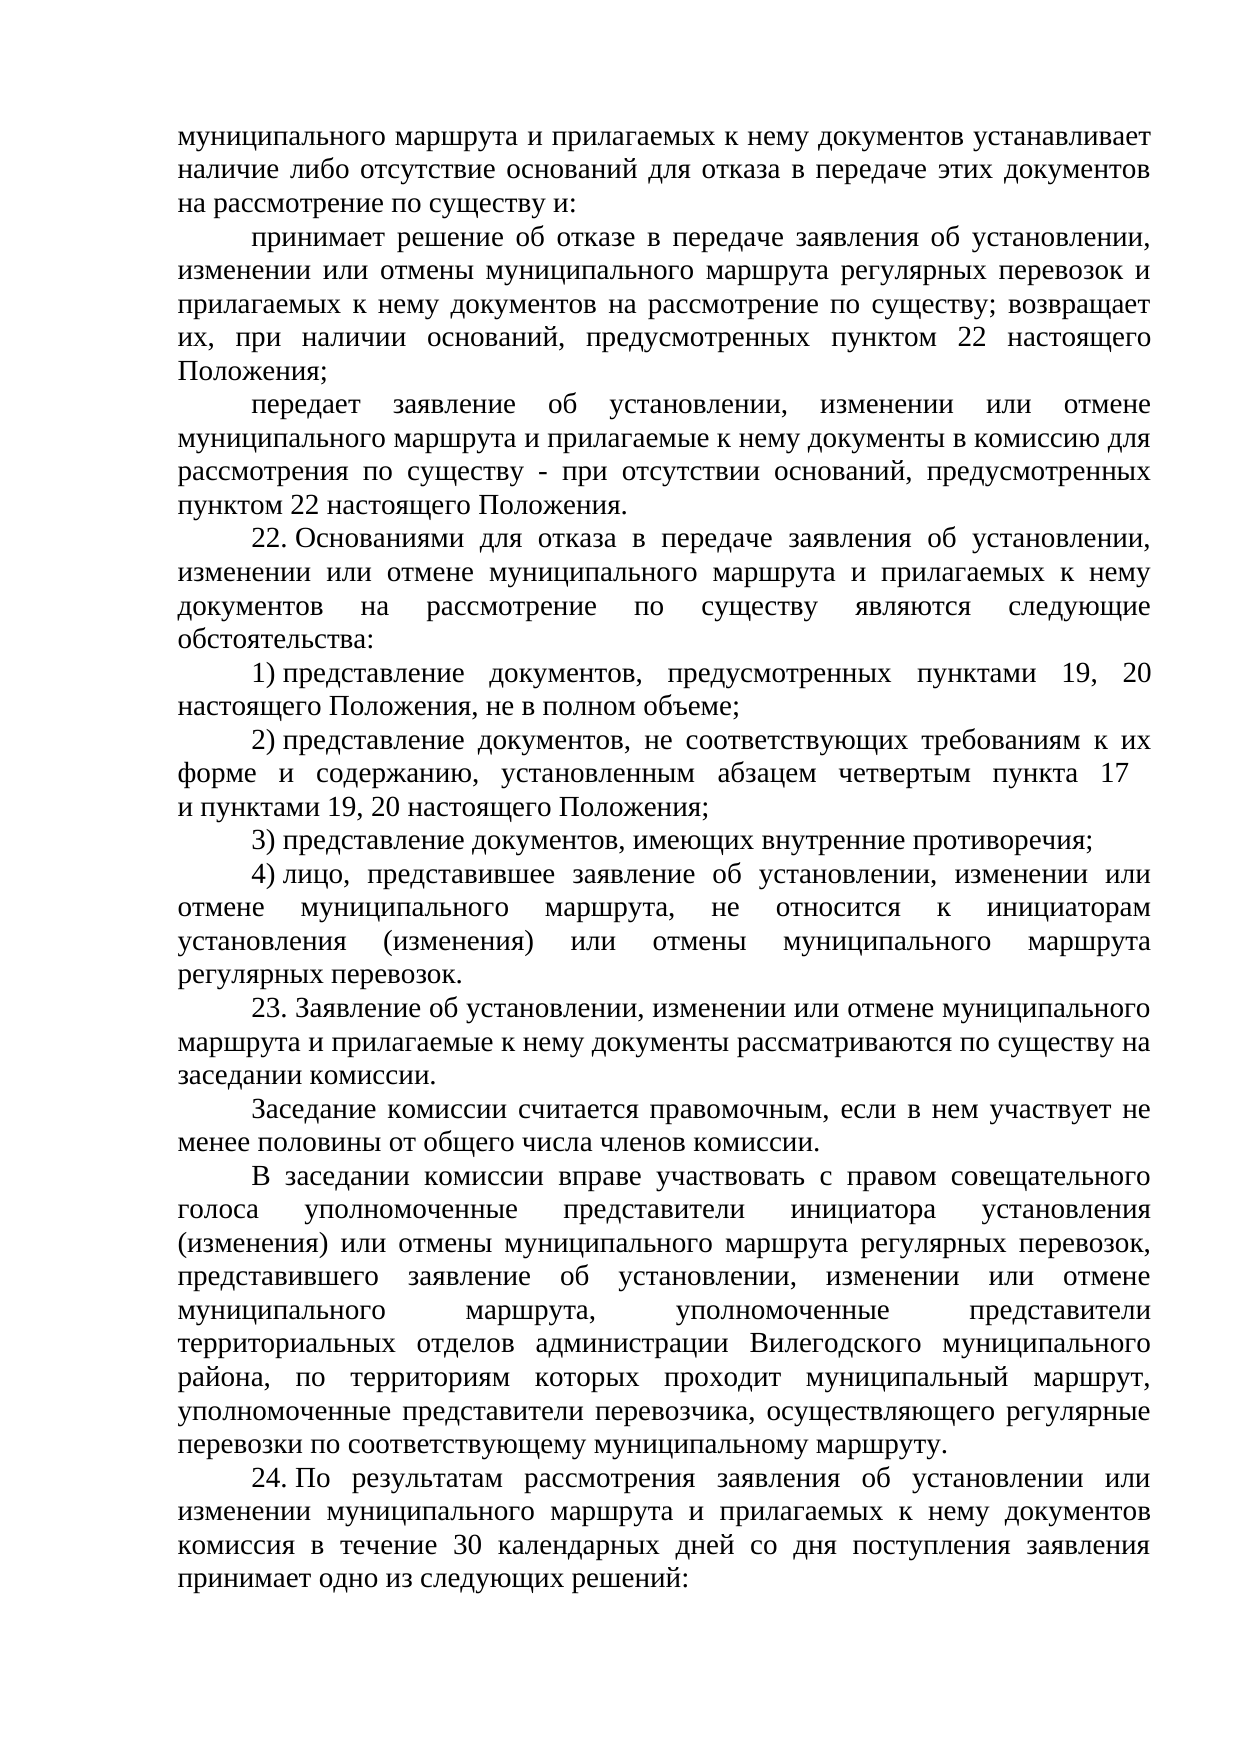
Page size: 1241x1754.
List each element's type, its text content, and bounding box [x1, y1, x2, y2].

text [177, 118, 1152, 219]
text 3) представление документов, имеющих внутренние противоречия; [177, 822, 1152, 856]
text принимает решение об отказе в передаче заявления об установлении, изменении или отмены муниципального маршрута регулярных перевозок и прилагаемых к нему документов на рассмотрение по существу; возвращает их, при наличии оснований, предусмотренных пунктом 22 настоящего Положения; [177, 219, 1152, 386]
text передает заявление об установлении, изменении или отмене муниципального маршрута и прилагаемые к нему документы в комиссию для рассмотрения по существу - при отсутствии оснований, предусмотренных пунктом 22 настоящего Положения. [177, 386, 1152, 521]
text 4) лицо, представившее заявление об установлении, изменении или отмене муниципального маршрута, не относится к инициаторам установления (изменения) или отмены муниципального маршрута регулярных перевозок. [177, 856, 1152, 990]
text 24. По результатам рассмотрения заявления об установлении или изменении муниципального маршрута и прилагаемых к нему документов комиссия в течение 30 календарных дней со дня поступления заявления принимает одно из следующих решений: [177, 1460, 1152, 1594]
text 22. Основаниями для отказа в передаче заявления об установлении, изменении или отмене муниципального маршрута и прилагаемых к нему документов на рассмотрение по существу являются следующие обстоятельства: [177, 521, 1152, 655]
text Заседание комиссии считается правомочным, если в нем участвует не менее половины от общего числа членов комиссии. [177, 1091, 1152, 1158]
text 23. Заявление об установлении, изменении или отмене муниципального маршрута и прилагаемые к нему документы рассматриваются по существу на заседании комиссии. [177, 990, 1152, 1091]
text 1) представление документов, предусмотренных пунктами 19, 20 настоящего Положения, не в полном объеме; [177, 655, 1152, 722]
text В заседании комиссии вправе участвовать с правом совещательного голоса уполномоченные представители инициатора установления (изменения) или отмены муниципального маршрута регулярных перевозок, представившего заявление об установлении, изменении или отмене муниципального маршрута, уполномоченные представители территориальных отделов администрации Вилегодского муниципального района, по территориям которых проходит муниципальный маршрут, уполномоченные представители перевозчика, осуществляющего регулярные перевозки по соответствующему муниципальному маршруту. [177, 1158, 1152, 1460]
text 2) представление документов, не соответствующих требованиям к их форме и содержанию, установленным абзацем четвертым пункта 17 и пунктами 19, 20 настоящего Положения; [177, 722, 1152, 822]
